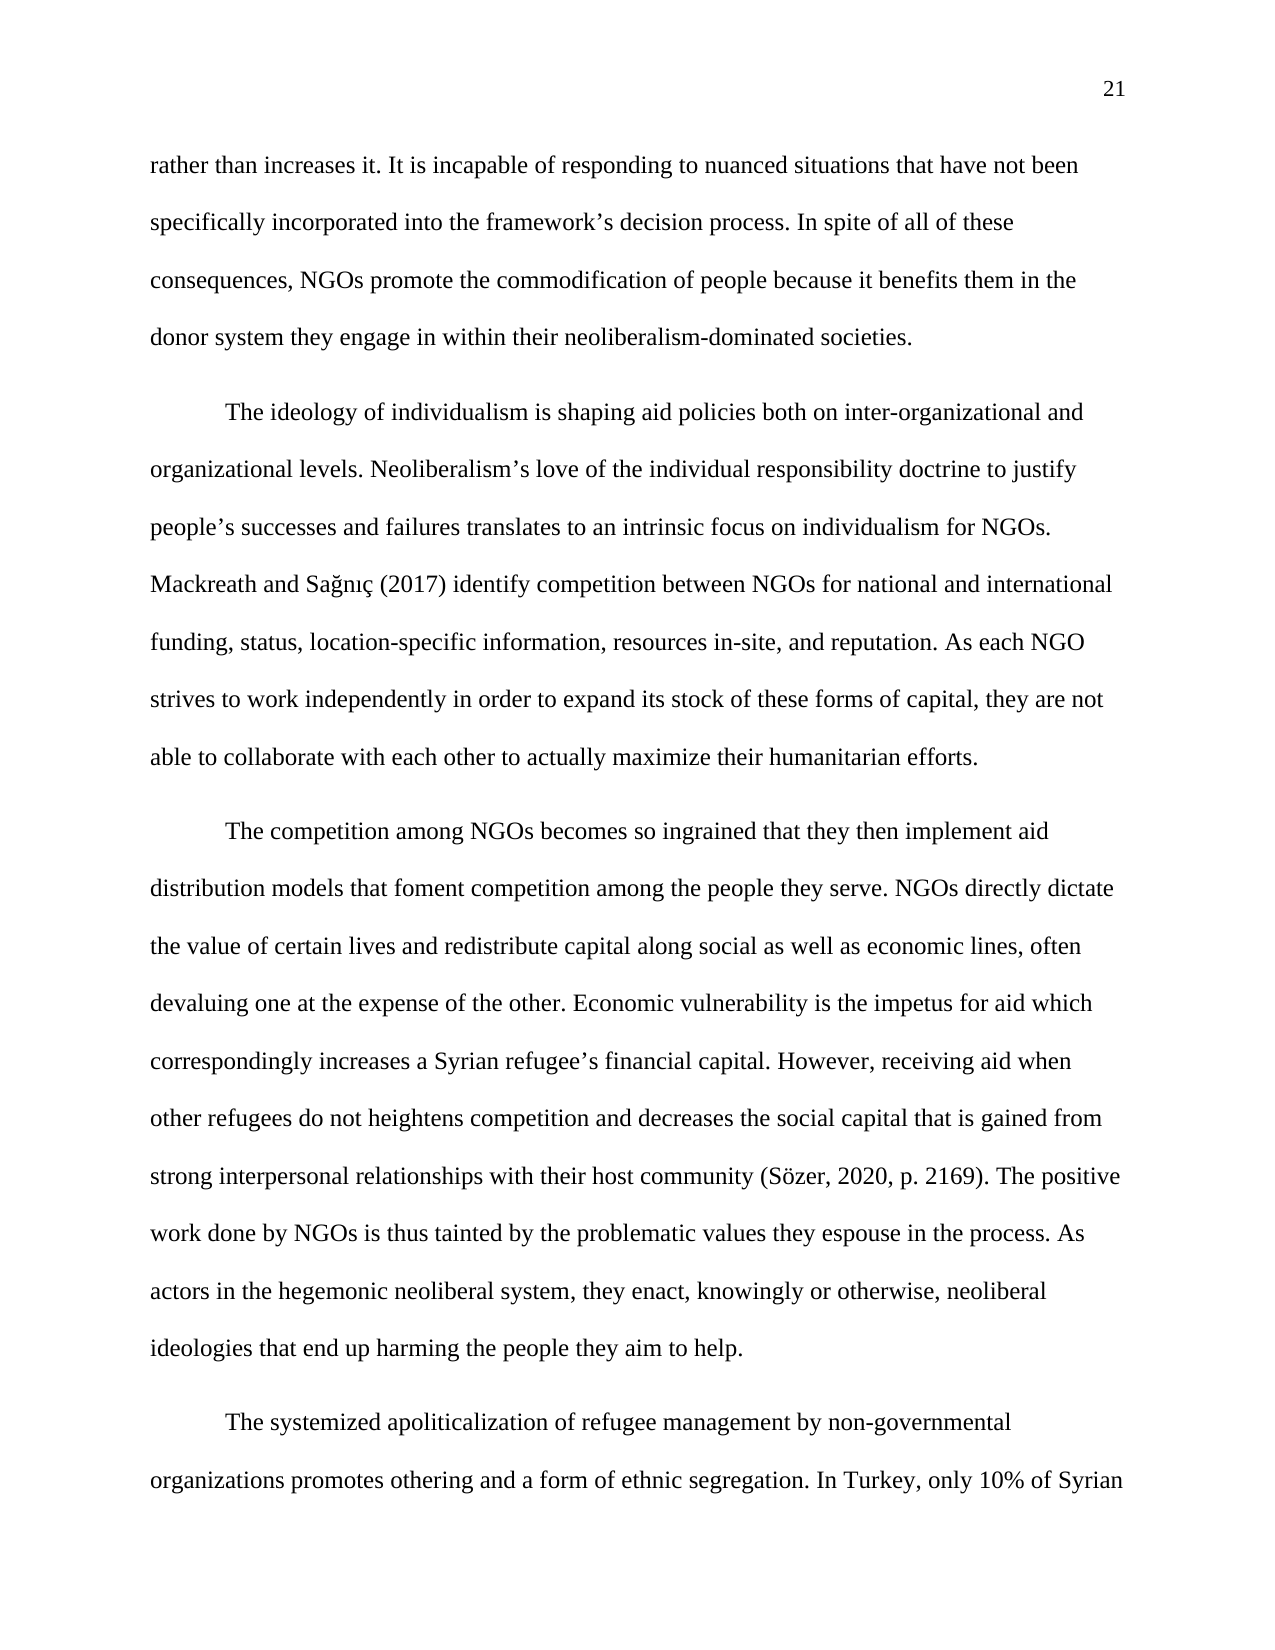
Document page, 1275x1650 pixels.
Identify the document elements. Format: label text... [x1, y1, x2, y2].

text The ideology of individualism is shaping aid policies both on inter-organizational and organizational levels. Neoliberalism’s love of the individual responsibility doctrine to justify people’s successes and failures translates to an intrinsic focus on individualism for NGOs. Mackreath and Sağnıç (2017) identify competition between NGOs for national and international funding, status, location-specific information, resources in-site, and reputation. As each NGO strives to work independently in order to expand its stock of these forms of capital, they are not able to collaborate with each other to actually maximize their humanitarian efforts. [150, 397, 1125, 770]
text The competition among NGOs becomes so ingrained that they then implement aid distribution models that foment competition among the people they serve. NGOs directly dictate the value of certain lives and redistribute capital along social as well as economic lines, often devaluing one at the expense of the other. Economic vulnerability is the impetus for aid which correspondingly increases a Syrian refugee’s financial capital. However, receiving aid when other refugees do not heightens competition and decreases the social capital that is gained from strong interpersonal relationships with their host community (Sözer, 2020, p. 2169). The positive work done by NGOs is thus tainted by the problematic values they espouse in the process. As actors in the hegemonic neoliberal system, they enact, knowingly or otherwise, neoliberal ideologies that end up harming the people they aim to help. [150, 816, 1125, 1362]
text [150, 150, 1125, 351]
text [150, 1407, 1125, 1494]
